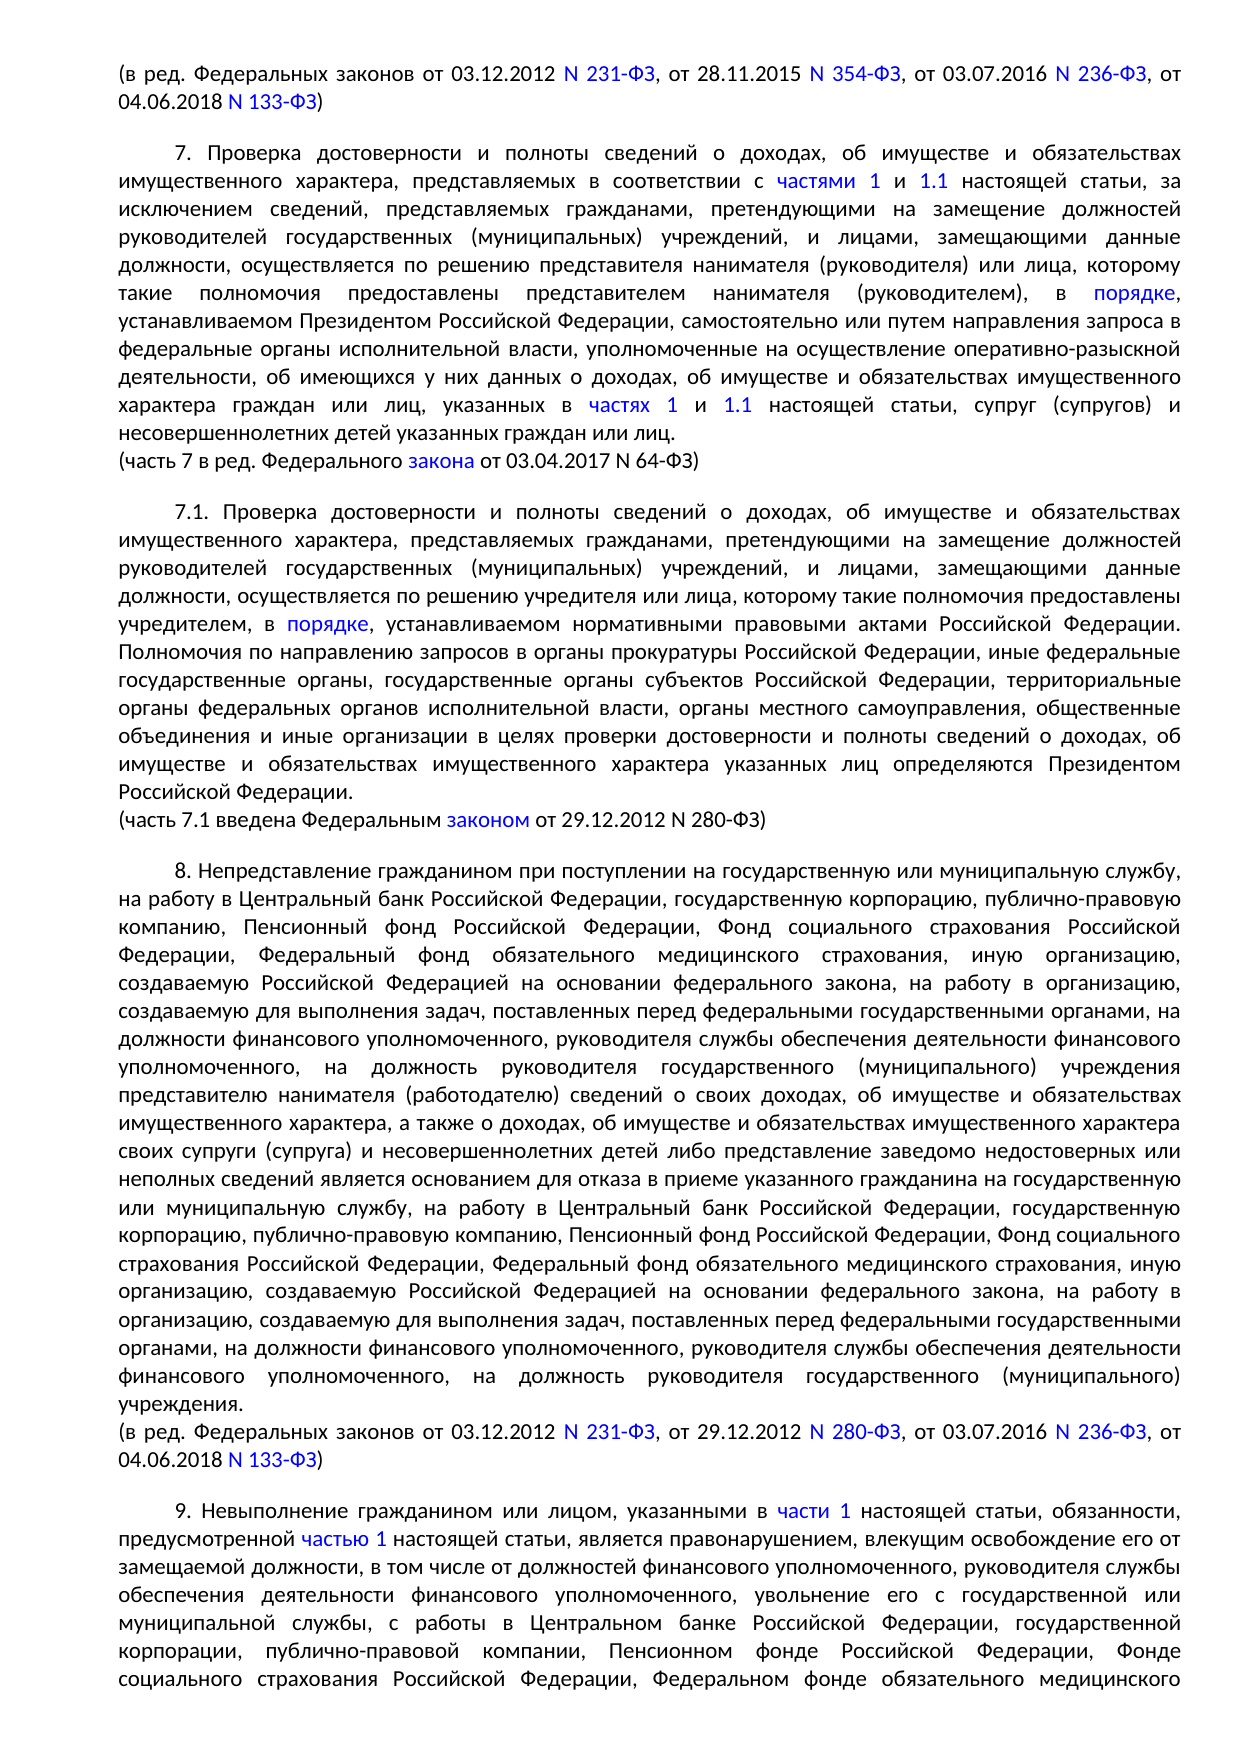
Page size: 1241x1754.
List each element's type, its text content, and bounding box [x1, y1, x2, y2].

text (часть 7 в ред. Федерального закона от 03.04.2017 N 64-ФЗ) [118, 446, 1181, 474]
text 8. Непредставление гражданином при поступлении на государственную или муниципальную службу, на работу в Центральный банк Российской Федерации, государственную корпорацию, публично-правовую компанию, Пенсионный фонд Российской Федерации, Фонд социального страхования Российской Федерации, Федеральный фонд обязательного медицинского страхования, иную организацию, создаваемую Российской Федерацией на основании федерального закона, на работу в организацию, создаваемую для выполнения задач, поставленных перед федеральными государственными органами, на должности финансового уполномоченного, руководителя службы обеспечения деятельности финансового уполномоченного, на должность руководителя государственного (муниципального) учреждения представителю нанимателя (работодателю) сведений о своих доходах, об имуществе и обязательствах имущественного характера, а также о доходах, об имуществе и обязательствах имущественного характера своих супруги (супруга) и несовершеннолетних детей либо представление заведомо недостоверных или неполных сведений является основанием для отказа в приеме указанного гражданина на государственную или муниципальную службу, на работу в Центральный банк Российской Федерации, государственную корпорацию, публично-правовую компанию, Пенсионный фонд Российской Федерации, Фонд социального страхования Российской Федерации, Федеральный фонд обязательного медицинского страхования, иную организацию, создаваемую Российской Федерацией на основании федерального закона, на работу в организацию, создаваемую для выполнения задач, поставленных перед федеральными государственными органами, на должности финансового уполномоченного, руководителя службы обеспечения деятельности финансового уполномоченного, на должность руководителя государственного (муниципального) учреждения. [118, 856, 1181, 1417]
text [118, 1496, 1181, 1692]
text 7.1. Проверка достоверности и полноты сведений о доходах, об имуществе и обязательствах имущественного характера, представляемых гражданами, претендующими на замещение должностей руководителей государственных (муниципальных) учреждений, и лицами, замещающими данные должности, осуществляется по решению учредителя или лица, которому такие полномочия предоставлены учредителем, в порядке, устанавливаемом нормативными правовыми актами Российской Федерации. Полномочия по направлению запросов в органы прокуратуры Российской Федерации, иные федеральные государственные органы, государственные органы субъектов Российской Федерации, территориальные органы федеральных органов исполнительной власти, органы местного самоуправления, общественные объединения и иные организации в целях проверки достоверности и полноты сведений о доходах, об имуществе и обязательствах имущественного характера указанных лиц определяются Президентом Российской Федерации. [118, 497, 1181, 805]
text (в ред. Федеральных законов от 03.12.2012 N 231-ФЗ, от 29.12.2012 N 280-ФЗ, от 03.07.2016 N 236-ФЗ, от 04.06.2018 N 133-ФЗ) [118, 1417, 1181, 1473]
text 7. Проверка достоверности и полноты сведений о доходах, об имуществе и обязательствах имущественного характера, представляемых в соответствии с частями 1 и 1.1 настоящей статьи, за исключением сведений, представляемых гражданами, претендующими на замещение должностей руководителей государственных (муниципальных) учреждений, и лицами, замещающими данные должности, осуществляется по решению представителя нанимателя (руководителя) или лица, которому такие полномочия предоставлены представителем нанимателя (руководителем), в порядке, устанавливаемом Президентом Российской Федерации, самостоятельно или путем направления запроса в федеральные органы исполнительной власти, уполномоченные на осуществление оперативно-разыскной деятельности, об имеющихся у них данных о доходах, об имуществе и обязательствах имущественного характера граждан или лиц, указанных в частях 1 и 1.1 настоящей статьи, супруг (супругов) и несовершеннолетних детей указанных граждан или лиц. [118, 138, 1181, 446]
text (в ред. Федеральных законов от 03.12.2012 N 231-ФЗ, от 28.11.2015 N 354-ФЗ, от 03.07.2016 N 236-ФЗ, от 04.06.2018 N 133-ФЗ) [118, 59, 1181, 115]
text (часть 7.1 введена Федеральным законом от 29.12.2012 N 280-ФЗ) [118, 805, 1181, 833]
